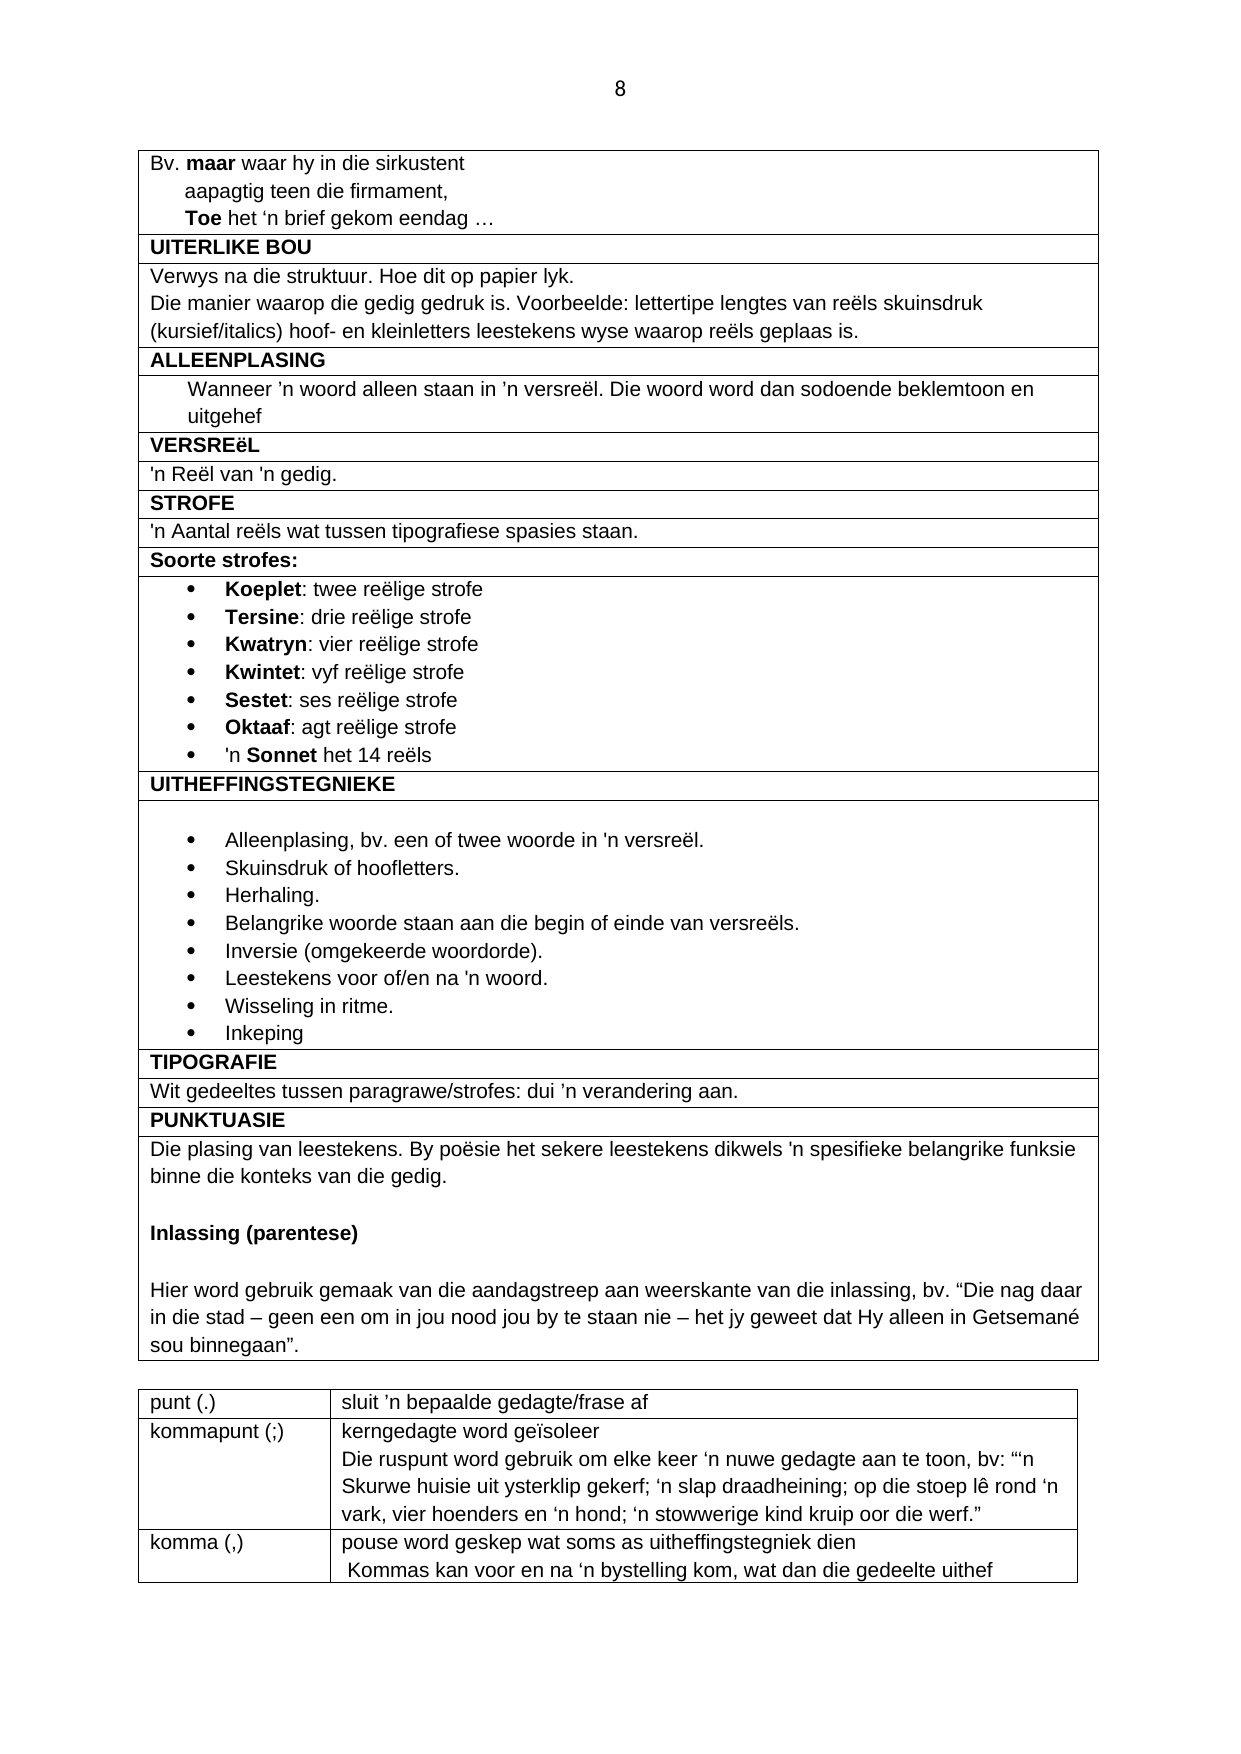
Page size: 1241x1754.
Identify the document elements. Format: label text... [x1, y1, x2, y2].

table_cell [331, 1530, 1077, 1582]
table_cell 'n Reël van 'n gedig. [139, 462, 1098, 489]
table_header sluit ’n bepaalde gedagte/frase af [331, 1390, 1077, 1418]
table_cell ALLEENPLASING [139, 348, 1098, 375]
table_cell UITHEFFINGSTEGNIEKE [139, 772, 1098, 799]
table_cell STROFE [139, 491, 1098, 518]
table_cell PUNKTUASIE [139, 1108, 1098, 1136]
table_cell VERSREëL [139, 433, 1098, 461]
table_cell Soorte strofes: [139, 548, 1098, 576]
table_cell Wit gedeeltes tussen paragrawe/strofes: dui ’n verandering aan. [139, 1079, 1098, 1107]
table_cell TIPOGRAFIE [139, 1050, 1098, 1078]
table_cell Koeplet: twee reëlige strofe Tersine: drie reëlige strofe Kwatryn: vier reëlige strofe Kwintet: vyf reëlige strofe Sestet: ses reëlige strofe Oktaaf: agt reëlige strofe 'n Sonnet het 14 reëls [139, 577, 1098, 771]
table_cell UITERLIKE BOU [139, 235, 1098, 263]
table_cell Alleenplasing, bv. een of twee woorde in 'n versreël. Skuinsdruk of hoofletters. Herhaling. Belangrike woorde staan aan die begin of einde van versreëls. Inversie (omgekeerde woordorde). Leestekens voor of/en na 'n woord. Wisseling in ritme. Inkeping [139, 801, 1098, 1049]
table_cell Verwys na die struktuur. Hoe dit op papier lyk. Die manier waarop die gedig gedruk is. Voorbeelde: lettertipe lengtes van reëls skuinsdruk (kursief/italics) hoof- en kleinletters leestekens wyse waarop reëls geplaas is. [139, 264, 1098, 347]
table_cell komma (,) [139, 1530, 330, 1582]
table_cell 'n Aantal reëls wat tussen tipografiese spasies staan. [139, 519, 1098, 547]
table_header punt (.) [139, 1390, 330, 1418]
table_cell kerngedagte word geïsoleer Die ruspunt word gebruik om elke keer ‘n nuwe gedagte aan te toon, bv: “‘n Skurwe huisie uit ysterklip gekerf; ‘n slap draadheining; op die stoep lê rond ‘n vark, vier hoenders en ‘n hond; ‘n stowwerige kind kruip oor die werf.” [331, 1419, 1077, 1529]
table_cell Wanneer ’n woord alleen staan in ’n versreël. Die woord word dan sodoende beklemtoon en uitgehef [139, 376, 1098, 432]
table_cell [139, 151, 1098, 234]
table_cell kommapunt (;) [139, 1419, 330, 1529]
table_cell Die plasing van leestekens. By poësie het sekere leestekens dikwels 'n spesifieke belangrike funksie binne die konteks van die gedig. Inlassing (parentese) Hier word gebruik gemaak van die aandagstreep aan weerskante van die inlassing, bv. “Die nag daar in die stad – geen een om in jou nood jou by te staan nie – het jy geweet dat Hy alleen in Getsemané sou binnegaan”. [139, 1137, 1098, 1360]
